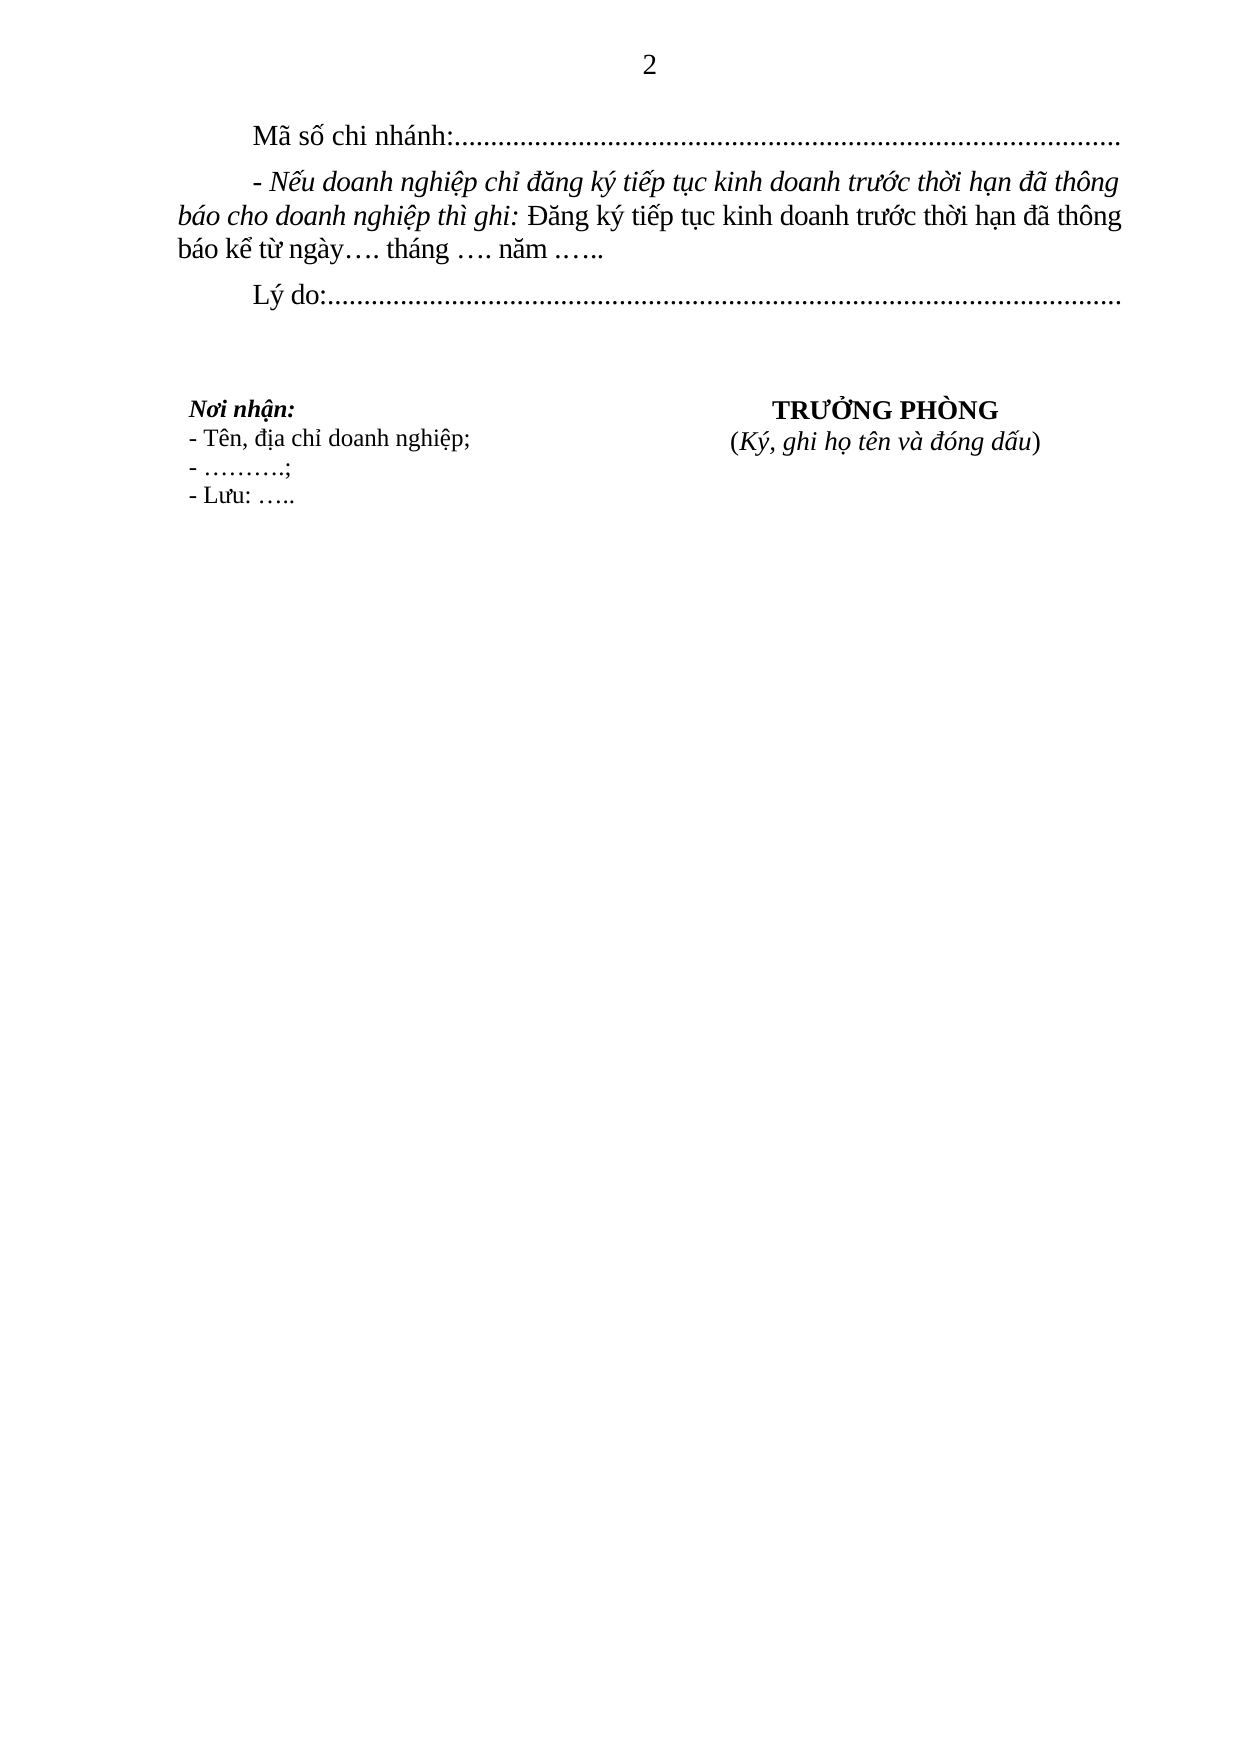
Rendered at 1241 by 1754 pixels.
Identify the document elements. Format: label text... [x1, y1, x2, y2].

text - Nếu doanh nghiệp chỉ đăng ký tiếp tục kinh doanh trước thời hạn đã thông báo cho doanh nghiệp thì ghi: Đăng ký tiếp tục kinh doanh trước thời hạn đã thông báo kể từ ngày…. tháng …. năm .….. [177, 164, 1122, 265]
text Lý do: [177, 277, 1122, 311]
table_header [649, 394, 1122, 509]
text Mã số chi nhánh: [177, 118, 1122, 152]
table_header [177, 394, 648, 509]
